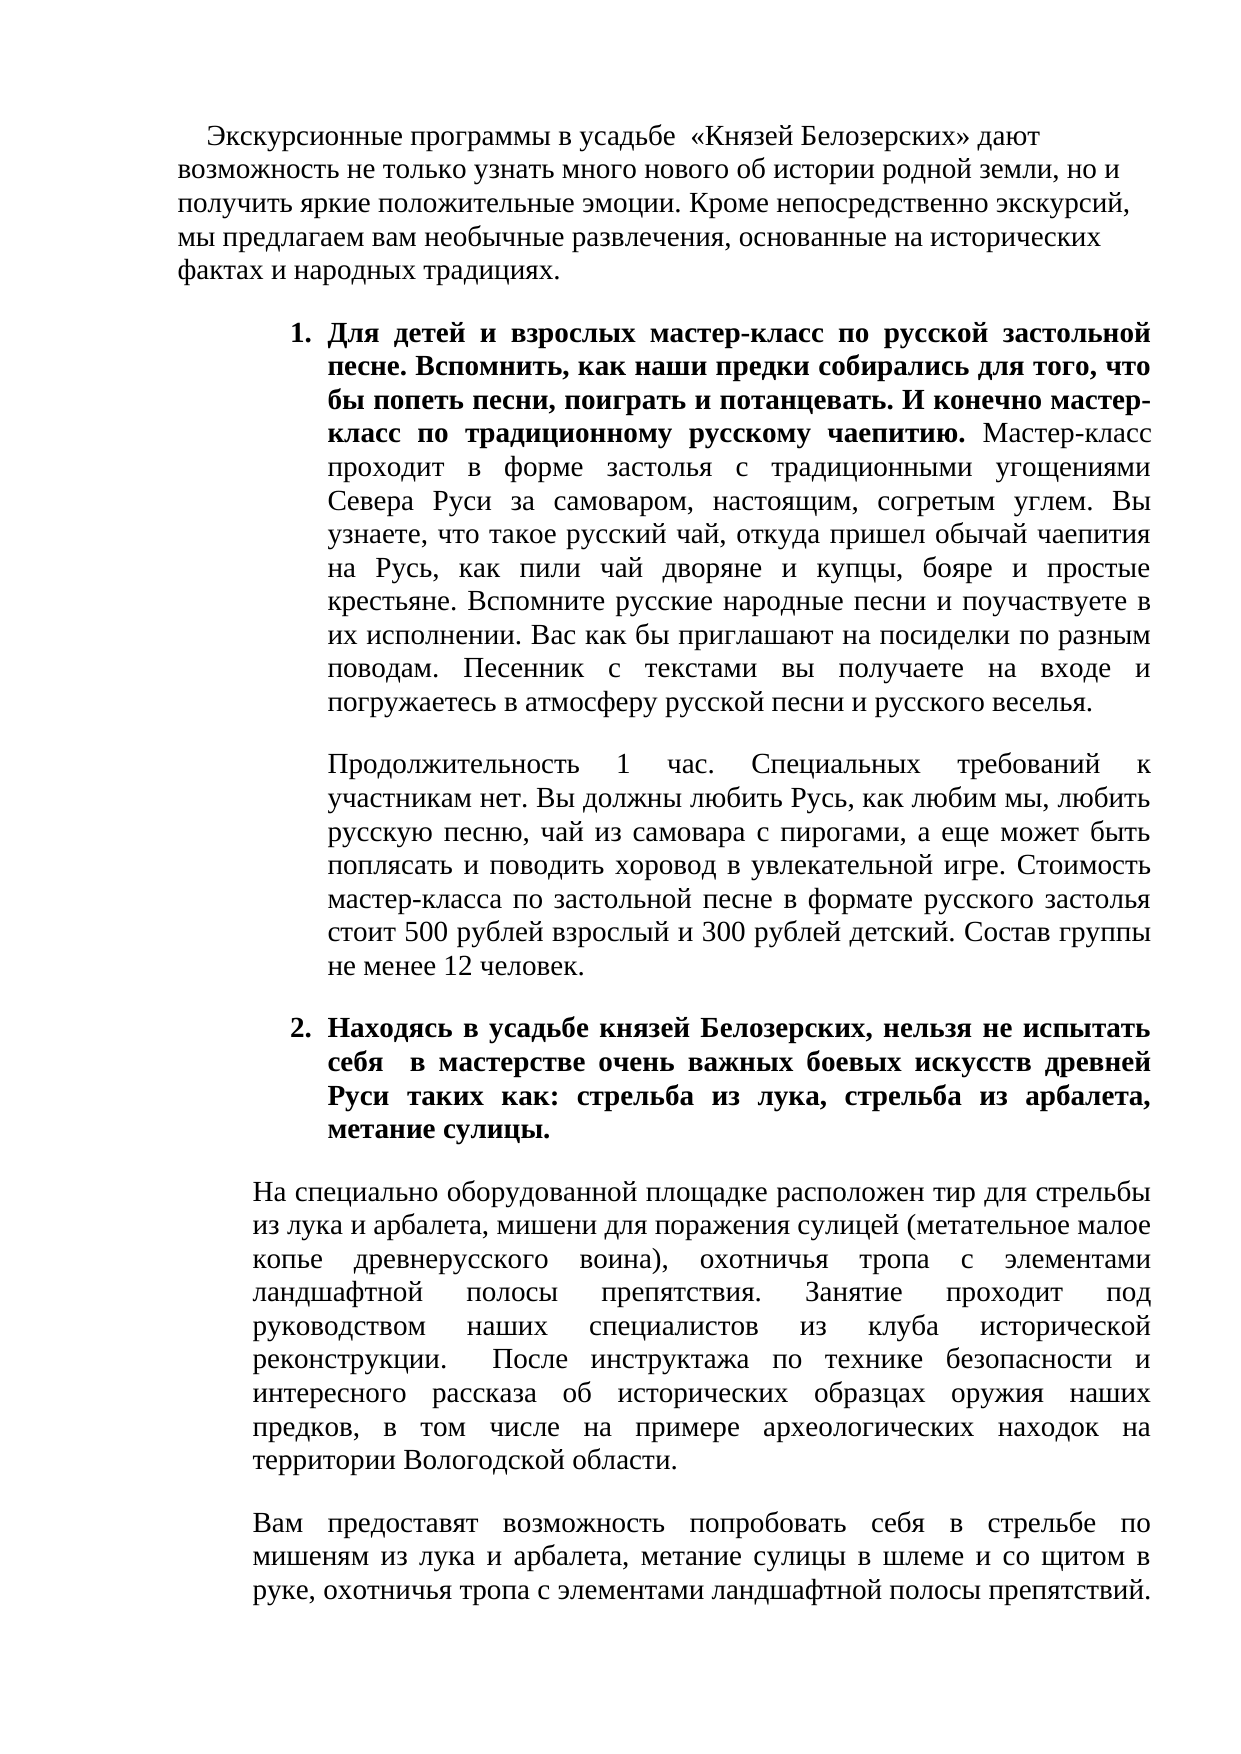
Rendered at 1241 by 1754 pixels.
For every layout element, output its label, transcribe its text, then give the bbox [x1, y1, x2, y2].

list Для детей и взрослых мастер-класс по русской застольной песне. Вспомнить, как наши предки собирались для того, что бы попеть песни, поиграть и потанцевать. И конечно мастер-класс по традиционному русскому чаепитию. Мастер-класс проходит в форме застолья с традиционными угощениями Севера Руси за самоваром, настоящим, согретым углем. Вы узнаете, что такое русский чай, откуда пришел обычай чаепития на Русь, как пили чай дворяне и купцы, бояре и простые крестьяне. Вспомните русские народные песни и поучаствуете в их исполнении. Вас как бы приглашают на посиделки по разным поводам. Песенник с текстами вы получаете на входе и погружаетесь в атмосферу русской песни и русского веселья. [290, 315, 1152, 717]
text На специально оборудованной площадке расположен тир для стрельбы из лука и арбалета, мишени для поражения сулицей (метательное малое копье древнерусского воина), охотничья тропа с элементами ландшафтной полосы препятствия. Занятие проходит под руководством наших специалистов из клуба исторической реконструкции. После инструктажа по технике безопасности и интересного рассказа об исторических образцах оружия наших предков, в том числе на примере археологических находок на территории Вологодской области. [252, 1174, 1152, 1476]
text Экскурсионные программы в усадьбе «Князей Белозерских» дают возможность не только узнать много нового об истории родной земли, но и получить яркие положительные эмоции. Кроме непосредственно экскурсий, мы предлагаем вам необычные развлечения, основанные на исторических фактах и народных традициях. [177, 118, 1152, 286]
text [252, 1505, 1152, 1606]
list Находясь в усадьбе князей Белозерских, нельзя не испытать себя в мастерстве очень важных боевых искусств древней Руси таких как: стрельба из лука, стрельба из арбалета, метание сулицы. [290, 1011, 1152, 1145]
text Продолжительность 1 час. Специальных требований к участникам нет. Вы должны любить Русь, как любим мы, любить русскую песню, чай из самовара с пирогами, а еще может быть поплясать и поводить хоровод в увлекательной игре. Стоимость мастер-класса по застольной песне в формате русского застолья стоит 500 рублей взрослый и 300 рублей детский. Состав группы не менее 12 человек. [327, 747, 1152, 981]
